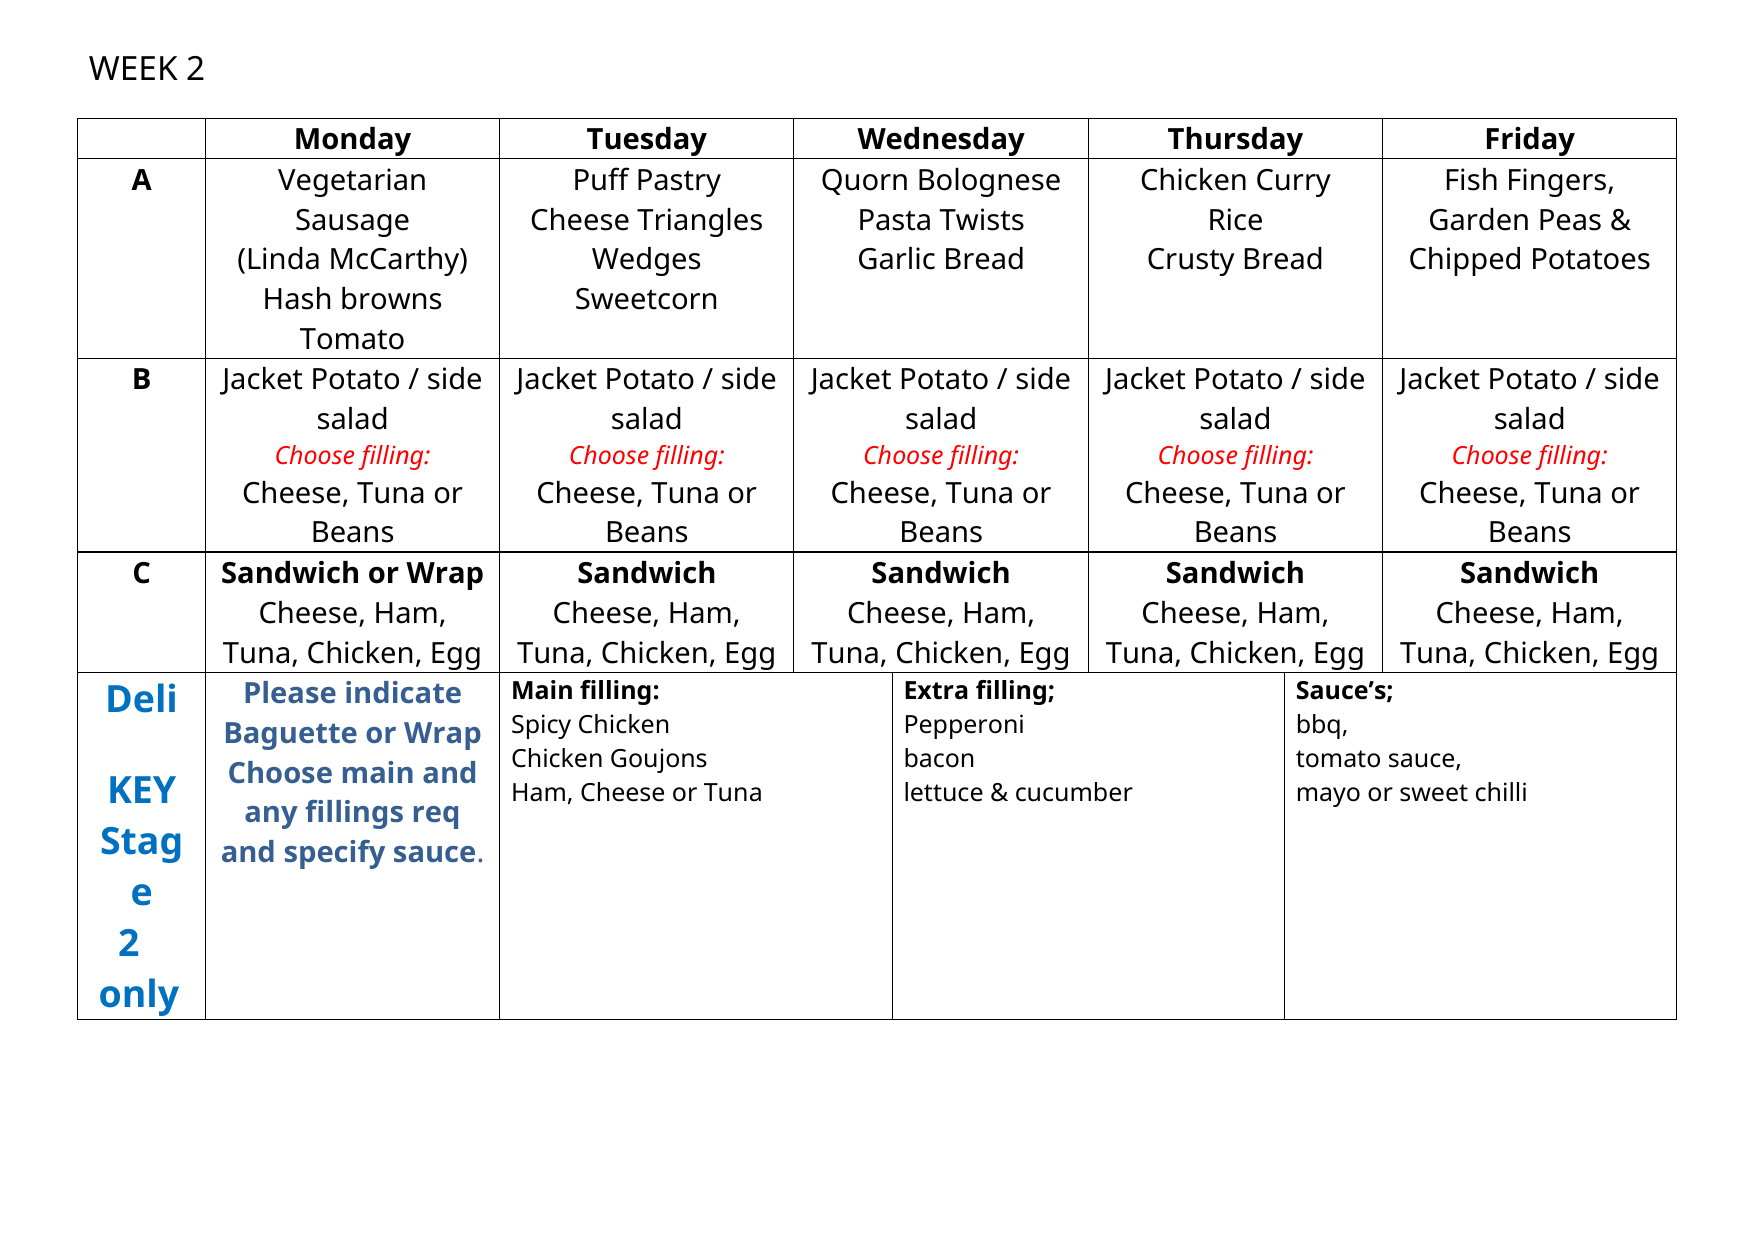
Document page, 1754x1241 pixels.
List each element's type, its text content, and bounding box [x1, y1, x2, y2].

table_cell Sandwich Cheese, Ham, Tuna, Chicken, Egg [1089, 553, 1382, 672]
table_cell Sauce’s; bbq, tomato sauce, mayo or sweet chilli [1285, 673, 1676, 1018]
table_cell Fish Fingers, Garden Peas & Chipped Potatoes [1383, 159, 1676, 358]
table_header Friday [1383, 119, 1676, 158]
table_cell Deli KEY Stage 2 only [78, 673, 205, 1018]
table_cell B [78, 359, 205, 551]
table_cell Jacket Potato / side salad Choose filling: Cheese, Tuna or Beans [1089, 359, 1382, 551]
table_cell Sandwich Cheese, Ham, Tuna, Chicken, Egg [794, 553, 1088, 672]
table_cell Jacket Potato / side salad Choose filling: Cheese, Tuna or Beans [206, 359, 499, 551]
table_header Monday [206, 119, 499, 158]
table_cell Sandwich Cheese, Ham, Tuna, Chicken, Egg [500, 553, 793, 672]
text WEEK 2 [89, 44, 1665, 90]
table_cell Jacket Potato / side salad Choose filling: Cheese, Tuna or Beans [794, 359, 1088, 551]
table_header Thursday [1089, 119, 1382, 158]
table_cell Quorn Bolognese Pasta Twists Garlic Bread [794, 159, 1088, 358]
table_cell Sandwich Cheese, Ham, Tuna, Chicken, Egg [1383, 553, 1676, 672]
table_cell Vegetarian Sausage (Linda McCarthy) Hash browns Tomato [206, 159, 499, 358]
table_cell Extra filling; Pepperoni bacon lettuce & cucumber [893, 673, 1284, 1018]
table_cell C [78, 553, 205, 672]
table_cell Please indicate Baguette or Wrap Choose main and any fillings req and specify sauce. [206, 673, 499, 1018]
table_cell A [78, 159, 205, 358]
table_cell Jacket Potato / side salad Choose filling: Cheese, Tuna or Beans [1383, 359, 1676, 551]
table_cell Jacket Potato / side salad Choose filling: Cheese, Tuna or Beans [500, 359, 793, 551]
table_header Wednesday [794, 119, 1088, 158]
table_cell Sandwich or Wrap Cheese, Ham, Tuna, Chicken, Egg [206, 553, 499, 672]
table_header Tuesday [500, 119, 793, 158]
table_cell Main filling: Spicy Chicken Chicken Goujons Ham, Cheese or Tuna [500, 673, 892, 1018]
table_header [78, 119, 205, 158]
table_cell Chicken Curry Rice Crusty Bread [1089, 159, 1382, 358]
table_cell Puff Pastry Cheese Triangles Wedges Sweetcorn [500, 159, 793, 358]
